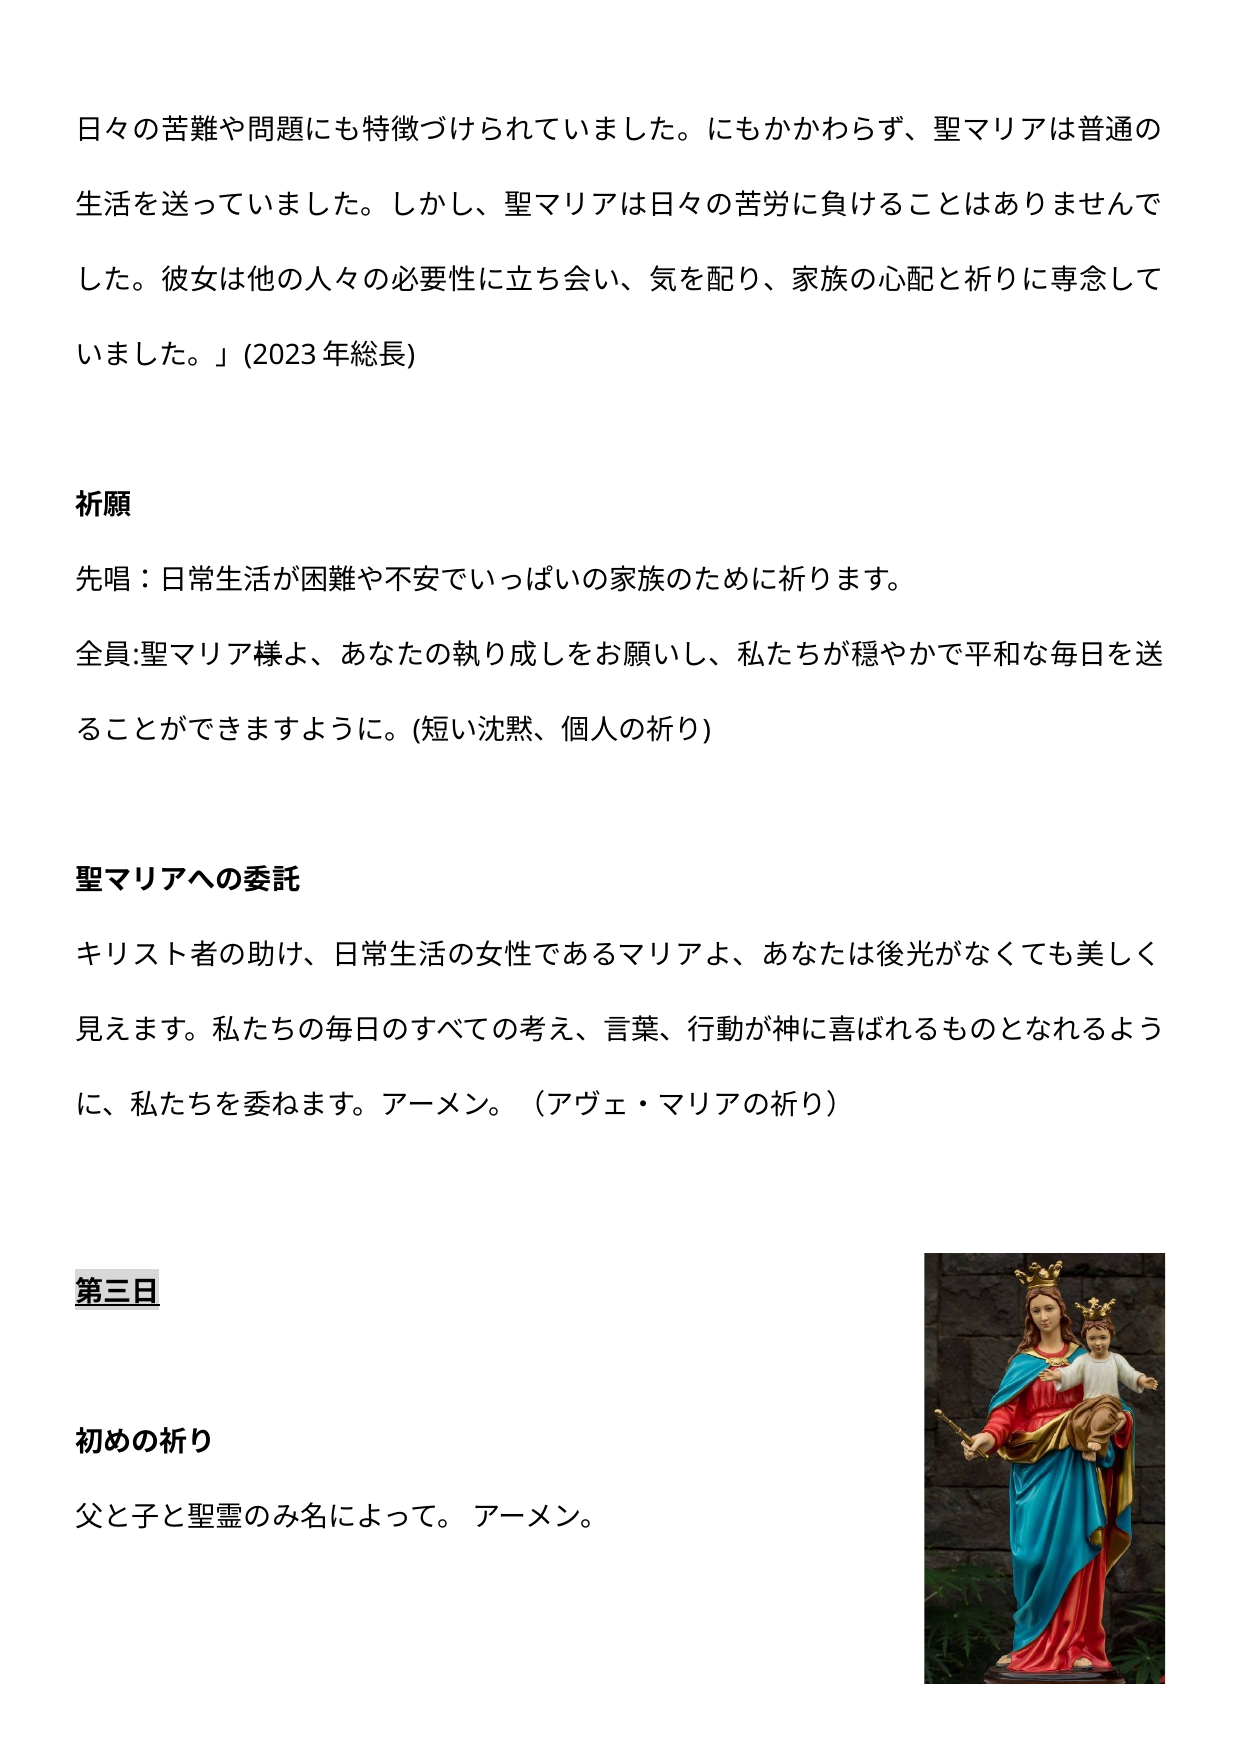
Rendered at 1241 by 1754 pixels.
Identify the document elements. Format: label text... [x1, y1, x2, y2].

text 全員:聖マリア様よ、あなたの執り成しをお願いし、私たちが穏やかで平和な毎日を送ることができますように。(短い沈黙、個人の祈り) [75, 614, 1165, 764]
text 父と子と聖霊のみ名によって。 アーメン。 [75, 1477, 924, 1552]
text 先唱：日常生活が困難や不安でいっぱいの家族のために祈ります。 [75, 539, 1165, 614]
text 第三日 [75, 1252, 1165, 1327]
text キリスト者の助け、日常生活の女性であるマリアよ、あなたは後光がなくても美しく見えます。私たちの毎日のすべての考え、言葉、行動が神に喜ばれるものとなれるように、私たちを委ねます。アーメン。（アヴェ・マリアの祈り） [75, 914, 1165, 1139]
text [75, 89, 1165, 389]
text 祈願 [75, 464, 1165, 539]
text 初めの祈り [75, 1402, 924, 1477]
text 聖マリアへの委託 [75, 839, 1165, 914]
picture [924, 1253, 1166, 1684]
